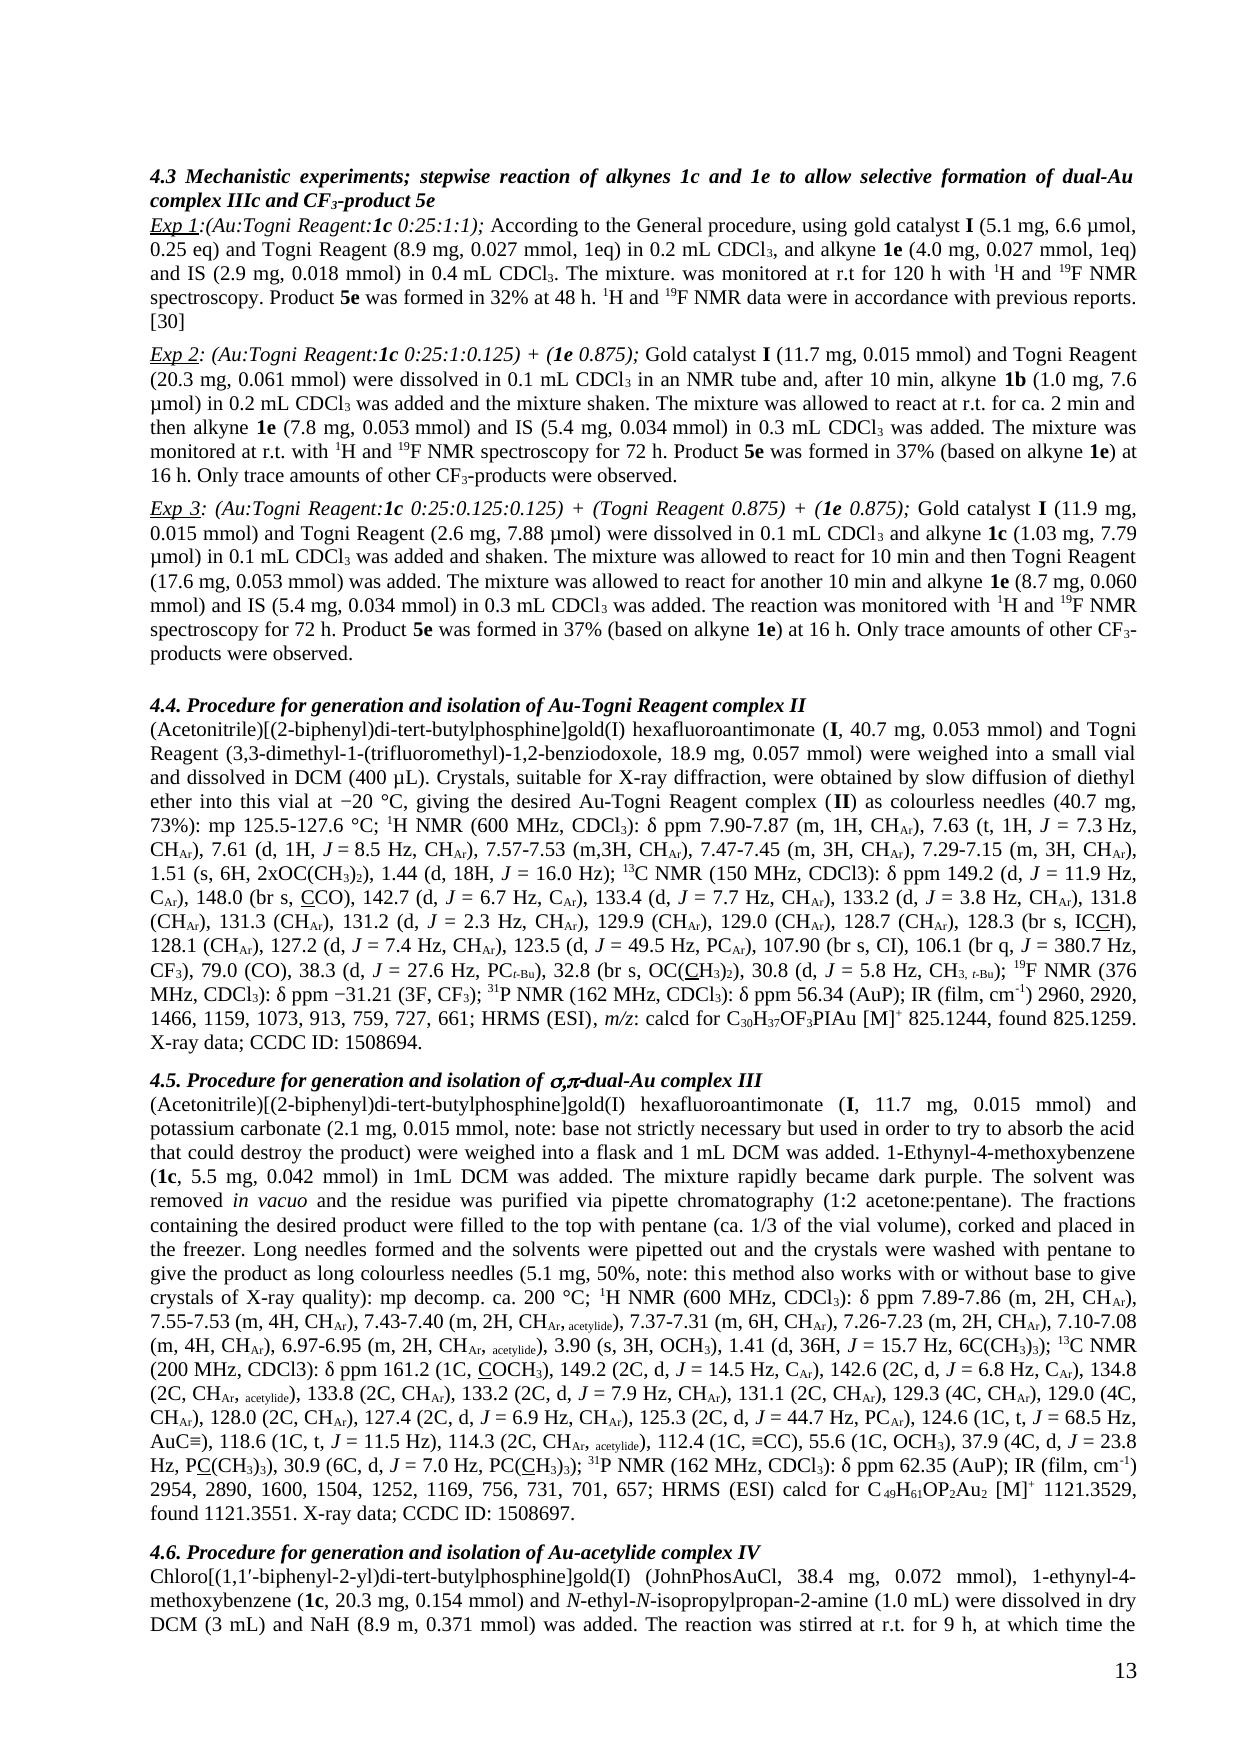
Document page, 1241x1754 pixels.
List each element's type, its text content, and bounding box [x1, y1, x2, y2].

text Exp 3: (Au:Togni Reagent:1c 0:25:0.125:0.125) + (Togni Reagent 0.875) + (1e 0.875); Gold catalyst I (11.9 mg, 0.015 mmol) and Togni Reagent (2.6 mg, 7.88 µmol) were dissolved in 0.1 mL CDCl3 and alkyne 1c (1.03 mg, 7.79 µmol) in 0.1 mL CDCl3 was added and shaken. The mixture was allowed to react for 10 min and then Togni Reagent (17.6 mg, 0.053 mmol) was added. The mixture was allowed to react for another 10 min and alkyne 1e (8.7 mg, 0.060 mmol) and IS (5.4 mg, 0.034 mmol) in 0.3 mL CDCl3 was added. The reaction was monitored with 1H and 19F NMR spectroscopy for 72 h. Product 5e was formed in 37% (based on alkyne 1e) at 16 h. Only trace amounts of other CF3-products were observed. [150, 496, 1137, 665]
text (Acetonitrile)[(2-biphenyl)di-tert-butylphosphine]gold(I) hexafluoroantimonate (I, 40.7 mg, 0.053 mmol) and Togni Reagent (3,3-dimethyl-1-(trifluoromethyl)-1,2-benziodoxole, 18.9 mg, 0.057 mmol) were weighed into a small vial and dissolved in DCM (400 µL). Crystals, suitable for X-ray diffraction, were obtained by slow diffusion of diethyl ether into this vial at −20 °C, giving the desired Au-Togni Reagent complex (II) as colourless needles (40.7 mg, 73%): mp 125.5-127.6 °C; 1H NMR (600 MHz, CDCl3): δ ppm 7.90-7.87 (m, 1H, CHAr), 7.63 (t, 1H, J = 7.3 Hz, CHAr), 7.61 (d, 1H, J = 8.5 Hz, CHAr), 7.57-7.53 (m,3H, CHAr), 7.47-7.45 (m, 3H, CHAr), 7.29-7.15 (m, 3H, CHAr), 1.51 (s, 6H, 2xOC(CH3)2), 1.44 (d, 18H, J = 16.0 Hz); 13C NMR (150 MHz, CDCl3): δ ppm 149.2 (d, J = 11.9 Hz, CAr), 148.0 (br s, CCO), 142.7 (d, J = 6.7 Hz, CAr), 133.4 (d, J = 7.7 Hz, CHAr), 133.2 (d, J = 3.8 Hz, CHAr), 131.8 (CHAr), 131.3 (CHAr), 131.2 (d, J = 2.3 Hz, CHAr), 129.9 (CHAr), 129.0 (CHAr), 128.7 (CHAr), 128.3 (br s, ICCH), 128.1 (CHAr), 127.2 (d, J = 7.4 Hz, CHAr), 123.5 (d, J = 49.5 Hz, PCAr), 107.90 (br s, CI), 106.1 (br q, J = 380.7 Hz, CF3), 79.0 (CO), 38.3 (d, J = 27.6 Hz, PCt-Bu), 32.8 (br s, OC(CH3)2), 30.8 (d, J = 5.8 Hz, CH3, t-Bu); 19F NMR (376 MHz, CDCl3): δ ppm −31.21 (3F, CF3); 31P NMR (162 MHz, CDCl3): δ ppm 56.34 (AuP); IR (film, cm-1) 2960, 2920, 1466, 1159, 1073, 913, 759, 727, 661; HRMS (ESI), m/z: calcd for C30H37OF3PIAu [M]+ 825.1244, found 825.1259. X-ray data; CCDC ID: 1508694. [150, 717, 1137, 1054]
text Exp 2: (Au:Togni Reagent:1c 0:25:1:0.125) + (1e 0.875); Gold catalyst I (11.7 mg, 0.015 mmol) and Togni Reagent (20.3 mg, 0.061 mmol) were dissolved in 0.1 mL CDCl3 in an NMR tube and, after 10 min, alkyne 1b (1.0 mg, 7.6 µmol) in 0.2 mL CDCl3 was added and the mixture shaken. The mixture was allowed to react at r.t. for ca. 2 min and then alkyne 1e (7.8 mg, 0.053 mmol) and IS (5.4 mg, 0.034 mmol) in 0.3 mL CDCl3 was added. The mixture was monitored at r.t. with 1H and 19F NMR spectroscopy for 72 h. Product 5e was formed in 37% (based on alkyne 1e) at 16 h. Only trace amounts of other CF3-products were observed. [150, 342, 1137, 487]
text 4.6. Procedure for generation and isolation of Au-acetylide complex IV [150, 1540, 1137, 1564]
text Exp 1:(Au:Togni Reagent:1c 0:25:1:1); According to the General procedure, using gold catalyst I (5.1 mg, 6.6 µmol, 0.25 eq) and Togni Reagent (8.9 mg, 0.027 mmol, 1eq) in 0.2 mL CDCl3, and alkyne 1e (4.0 mg, 0.027 mmol, 1eq) and IS (2.9 mg, 0.018 mmol) in 0.4 mL CDCl3. The mixture. was monitored at r.t for 120 h with 1H and 19F NMR spectroscopy. Product 5e was formed in 32% at 48 h. 1H and 19F NMR data were in accordance with previous reports.[30] [150, 212, 1137, 333]
text 4.4. Procedure for generation and isolation of Au-Togni Reagent complex II [150, 693, 1137, 717]
text 4.5. Procedure for generation and isolation of dual-Au complex III [150, 1068, 1137, 1092]
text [150, 1564, 1137, 1636]
text 4.3 Mechanistic experiments; stepwise reaction of alkynes 1c and 1e to allow selective formation of dual-Au complex IIIc and CF3-product 5e [150, 164, 1137, 212]
text (Acetonitrile)[(2-biphenyl)di-tert-butylphosphine]gold(I) hexafluoroantimonate (I, 11.7 mg, 0.015 mmol) and potassium carbonate (2.1 mg, 0.015 mmol, note: base not strictly necessary but used in order to try to absorb the acid that could destroy the product) were weighed into a flask and 1 mL DCM was added. 1-Ethynyl-4-methoxybenzene (1c, 5.5 mg, 0.042 mmol) in 1mL DCM was added. The mixture rapidly became dark purple. The solvent was removed in vacuo and the residue was purified via pipette chromatography (1:2 acetone:pentane). The fractions containing the desired product were filled to the top with pentane (ca. 1/3 of the vial volume), corked and placed in the freezer. Long needles formed and the solvents were pipetted out and the crystals were washed with pentane to give the product as long colourless needles (5.1 mg, 50%, note: this method also works with or without base to give crystals of X-ray quality): mp decomp. ca. 200 °C; 1H NMR (600 MHz, CDCl3): δ ppm 7.89-7.86 (m, 2H, CHAr), 7.55-7.53 (m, 4H, CHAr), 7.43-7.40 (m, 2H, CHAr, acetylide), 7.37-7.31 (m, 6H, CHAr), 7.26-7.23 (m, 2H, CHAr), 7.10-7.08 (m, 4H, CHAr), 6.97-6.95 (m, 2H, CHAr, acetylide), 3.90 (s, 3H, OCH3), 1.41 (d, 36H, J = 15.7 Hz, 6C(CH3)3); 13C NMR (200 MHz, CDCl3): δ ppm 161.2 (1C, COCH3), 149.2 (2C, d, J = 14.5 Hz, CAr), 142.6 (2C, d, J = 6.8 Hz, CAr), 134.8 (2C, CHAr, acetylide), 133.8 (2C, CHAr), 133.2 (2C, d, J = 7.9 Hz, CHAr), 131.1 (2C, CHAr), 129.3 (4C, CHAr), 129.0 (4C, CHAr), 128.0 (2C, CHAr), 127.4 (2C, d, J = 6.9 Hz, CHAr), 125.3 (2C, d, J = 44.7 Hz, PCAr), 124.6 (1C, t, J = 68.5 Hz, AuC≡), 118.6 (1C, t, J = 11.5 Hz), 114.3 (2C, CHAr, acetylide), 112.4 (1C, ≡CC), 55.6 (1C, OCH3), 37.9 (4C, d, J = 23.8 Hz, PC(CH3)3), 30.9 (6C, d, J = 7.0 Hz, PC(CH3)3); 31P NMR (162 MHz, CDCl3): δ ppm 62.35 (AuP); IR (film, cm-1) 2954, 2890, 1600, 1504, 1252, 1169, 756, 731, 701, 657; HRMS (ESI) calcd for C49H61OP2Au2 [M]+ 1121.3529, found 1121.3551. X-ray data; CCDC ID: 1508697. [150, 1092, 1137, 1525]
